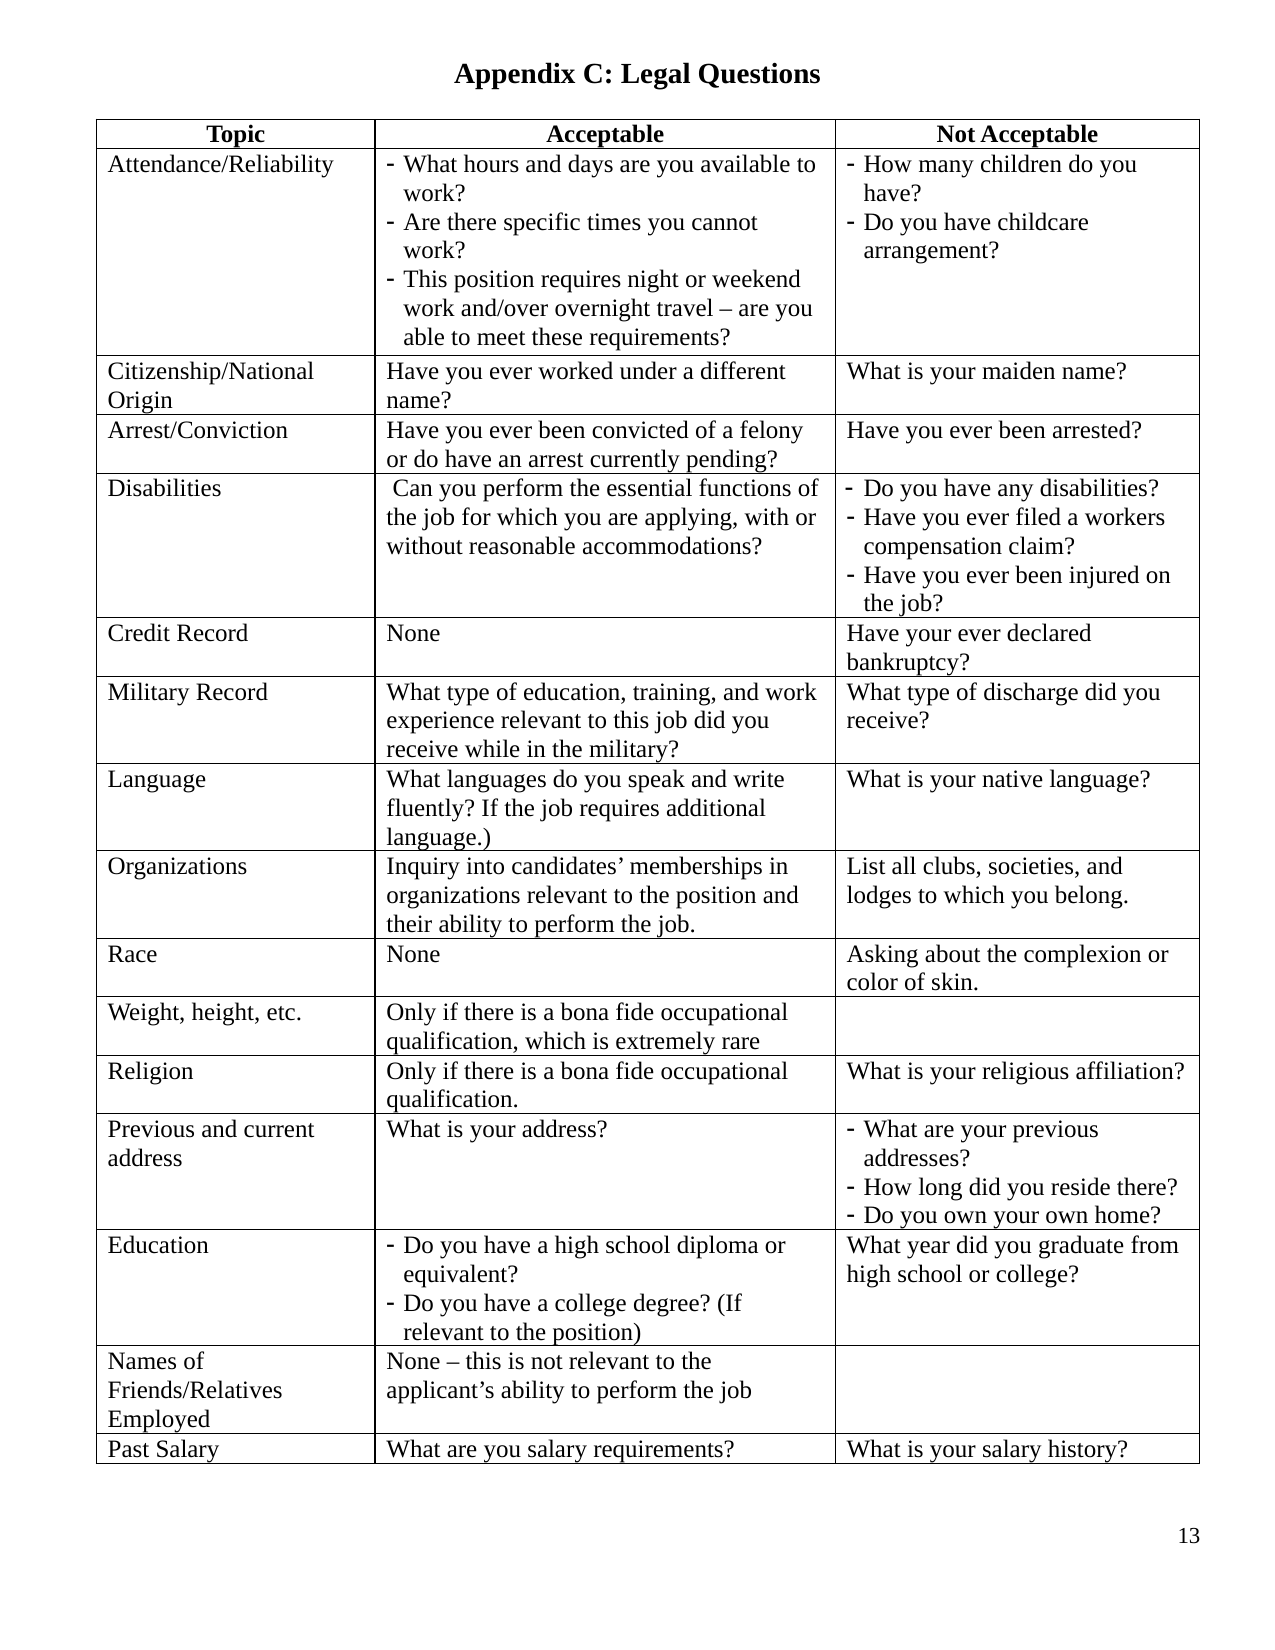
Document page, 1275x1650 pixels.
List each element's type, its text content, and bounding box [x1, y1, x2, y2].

table_cell [836, 1346, 1199, 1433]
table_cell Religion [97, 1056, 374, 1113]
table_cell Previous and current address [97, 1114, 374, 1229]
table_cell Asking about the complexion or color of skin. [836, 939, 1199, 996]
table_cell None – this is not relevant to the applicant’s ability to perform the job [376, 1346, 835, 1433]
table_cell None [376, 939, 835, 996]
table_cell How many children do you have? Do you have childcare arrangement? [836, 149, 1199, 355]
table_header Acceptable [376, 120, 835, 148]
table_cell Education [97, 1230, 374, 1345]
table_cell What type of education, training, and work experience relevant to this job did you receive while in the military? [376, 677, 835, 763]
table_cell None [376, 618, 835, 676]
table_cell Credit Record [97, 618, 374, 676]
table_cell Only if there is a bona fide occupational qualification, which is extremely rare [376, 997, 835, 1055]
table_cell What is your salary history? [836, 1434, 1199, 1462]
table_cell What are your previous addresses? How long did you reside there? Do you own your own home? [836, 1114, 1199, 1229]
table_cell Weight, height, etc. [97, 997, 374, 1055]
table_cell Inquiry into candidates’ memberships in organizations relevant to the position and their ability to perform the job. [376, 851, 835, 938]
table_cell Organizations [97, 851, 374, 938]
table_cell What is your native language? [836, 764, 1199, 850]
table_cell Past Salary [97, 1434, 374, 1462]
table_cell List all clubs, societies, and lodges to which you belong. [836, 851, 1199, 938]
table_cell Arrest/Conviction [97, 415, 374, 472]
table_cell Attendance/Reliability [97, 149, 374, 355]
table_cell Have your ever declared bankruptcy? [836, 618, 1199, 676]
table_cell Language [97, 764, 374, 850]
table_cell What hours and days are you available to work? Are there specific times you cannot work? This position requires night or weekend work and/over overnight travel – are you able to meet these requirements? [376, 149, 835, 355]
table_cell Do you have a high school diploma or equivalent? Do you have a college degree? (If relevant to the position) [376, 1230, 835, 1345]
table_cell What type of discharge did you receive? [836, 677, 1199, 763]
table_cell Race [97, 939, 374, 996]
table_cell What are you salary requirements? [376, 1434, 835, 1462]
table_cell Citizenship/National Origin [97, 356, 374, 414]
table_header Topic [97, 120, 374, 148]
table_cell [836, 997, 1199, 1055]
table_cell Disabilities [97, 474, 374, 617]
table_cell Have you ever worked under a different name? [376, 356, 835, 414]
table_cell What is your address? [376, 1114, 835, 1229]
table_cell Can you perform the essential functions of the job for which you are applying, with or without reasonable accommodations? [376, 474, 835, 617]
table_cell Names of Friends/Relatives Employed [97, 1346, 374, 1433]
table_cell What year did you graduate from high school or college? [836, 1230, 1199, 1345]
text Legal Questions [75, 56, 1200, 90]
table_cell What languages do you speak and write fluently? If the job requires additional language.) [376, 764, 835, 850]
table_cell Have you ever been arrested? [836, 415, 1199, 472]
table_header Not Acceptable [836, 120, 1199, 148]
table_cell Have you ever been convicted of a felony or do have an arrest currently pending? [376, 415, 835, 472]
table_cell What is your maiden name? [836, 356, 1199, 414]
table_cell Only if there is a bona fide occupational qualification. [376, 1056, 835, 1113]
table_cell What is your religious affiliation? [836, 1056, 1199, 1113]
table_cell Military Record [97, 677, 374, 763]
table_cell Do you have any disabilities? Have you ever filed a workers compensation claim? Have you ever been injured on the job? [836, 474, 1199, 617]
